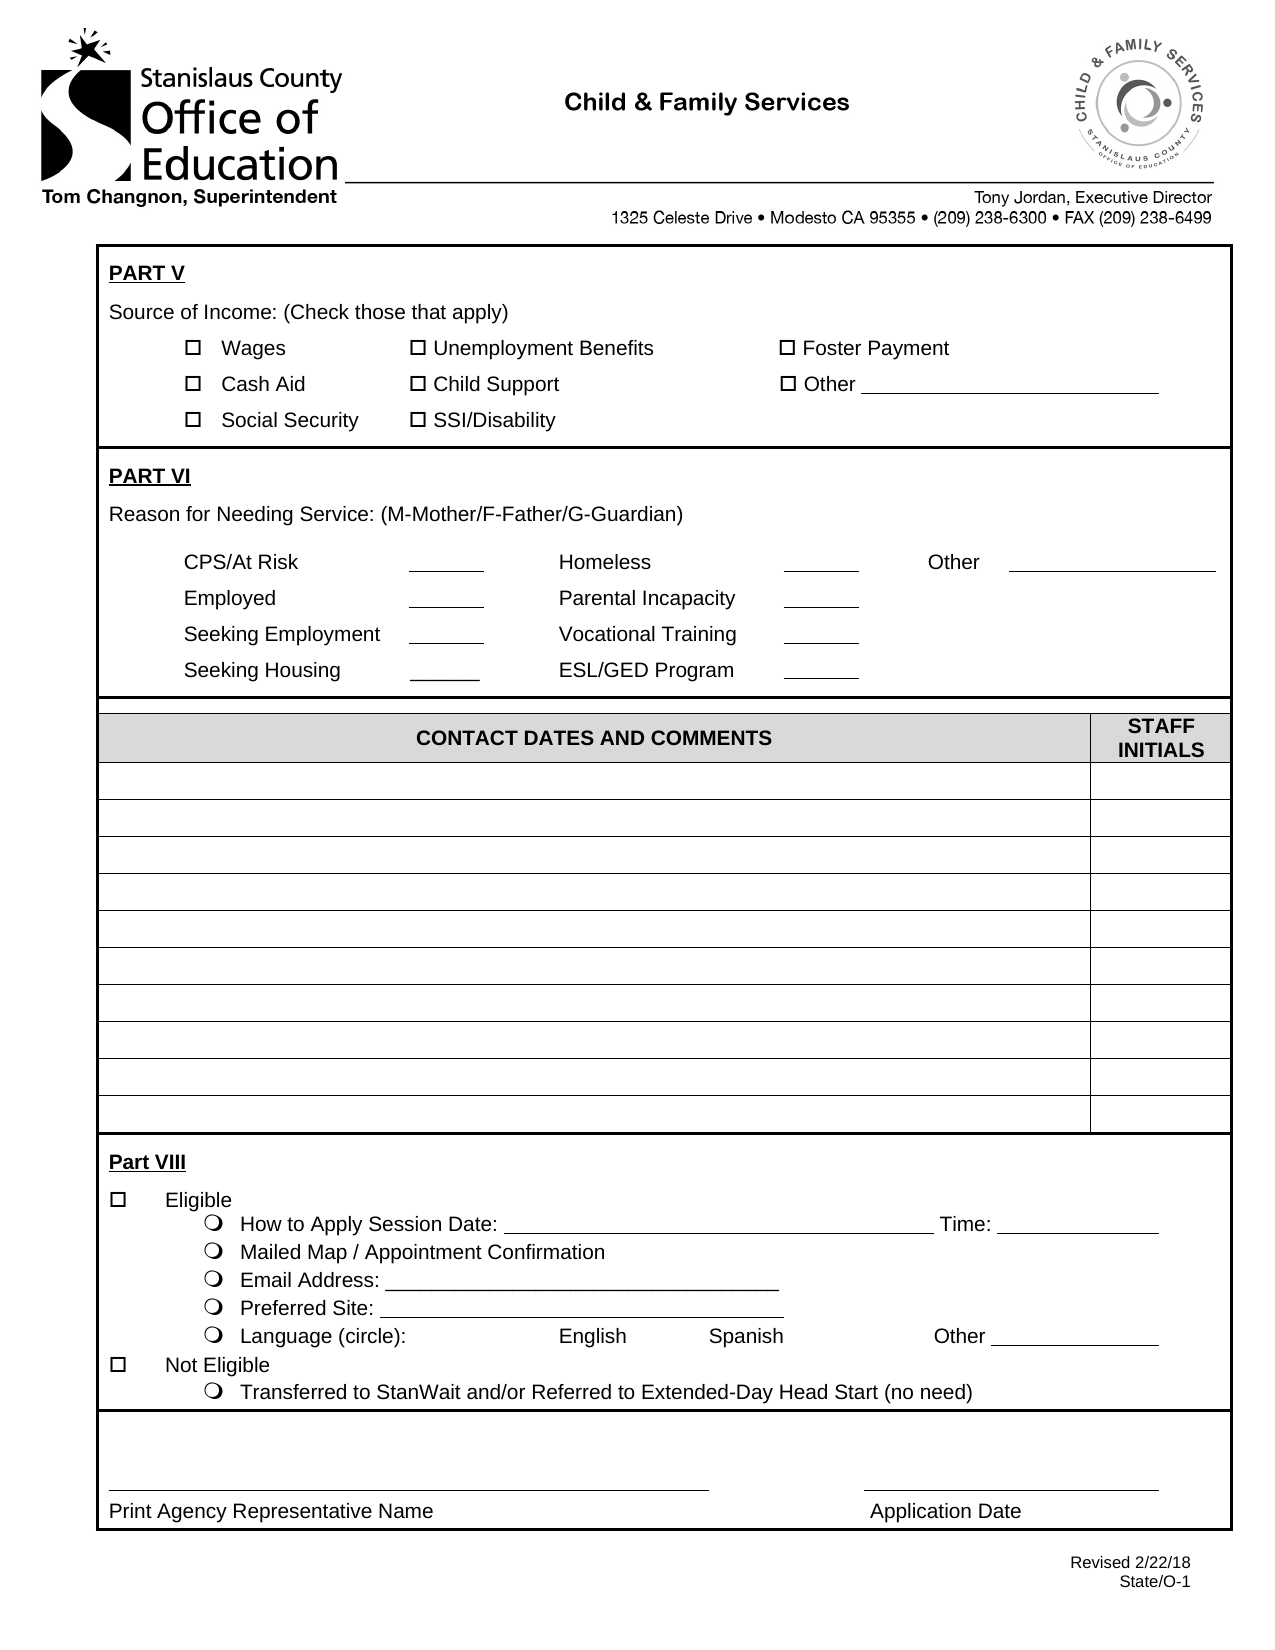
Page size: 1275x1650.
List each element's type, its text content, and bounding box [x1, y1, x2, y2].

table_cell [1091, 911, 1230, 947]
table_cell [1091, 985, 1230, 1021]
picture [15, 8, 1251, 253]
table_cell Print Agency Representative Name Application Date [99, 1412, 1230, 1528]
table_cell [1091, 1059, 1230, 1095]
table_cell [1091, 1022, 1230, 1058]
table_cell [99, 800, 1090, 836]
table_cell [99, 837, 1090, 873]
table_cell [1091, 837, 1230, 873]
table_cell STAFF INITIALS [1091, 714, 1230, 762]
table_cell [99, 1096, 1090, 1132]
table_cell [1091, 874, 1230, 910]
table_cell [99, 699, 1230, 713]
table_cell [99, 911, 1090, 947]
table_cell Part VIII Eligible How to Apply Session Date: Time: Mailed Map / Appointment Confirmation Email Address: __________________________________ Preferred Site: Language (circle): English Spanish Other Not Eligible Transferred to StanWait and/or Referred to Extended-Day Head Start (no need) [99, 1135, 1230, 1409]
table_cell [99, 1022, 1090, 1058]
table_cell [1091, 948, 1230, 984]
table_header PART V Source of Income: (Check those that apply) Wages Unemployment Benefits Foster Payment Cash Aid Child Support Other Social Security SSI/Disability [99, 247, 1230, 446]
table_cell [99, 1059, 1090, 1095]
table_cell [99, 874, 1090, 910]
table_cell PART VI Reason for Needing Service: (M-Mother/F-Father/G-Guardian) CPS/At Risk Homeless Other Employed Parental Incapacity Seeking Employment Vocational Training Seeking Housing ______ ESL/GED Program [99, 449, 1230, 696]
table_cell [1091, 1096, 1230, 1132]
table_cell [99, 985, 1090, 1021]
table_cell [99, 948, 1090, 984]
table_cell [1091, 763, 1230, 799]
table_cell CONTACT DATES AND COMMENTS [99, 714, 1090, 762]
table_cell [99, 763, 1090, 799]
table_cell [1091, 800, 1230, 836]
